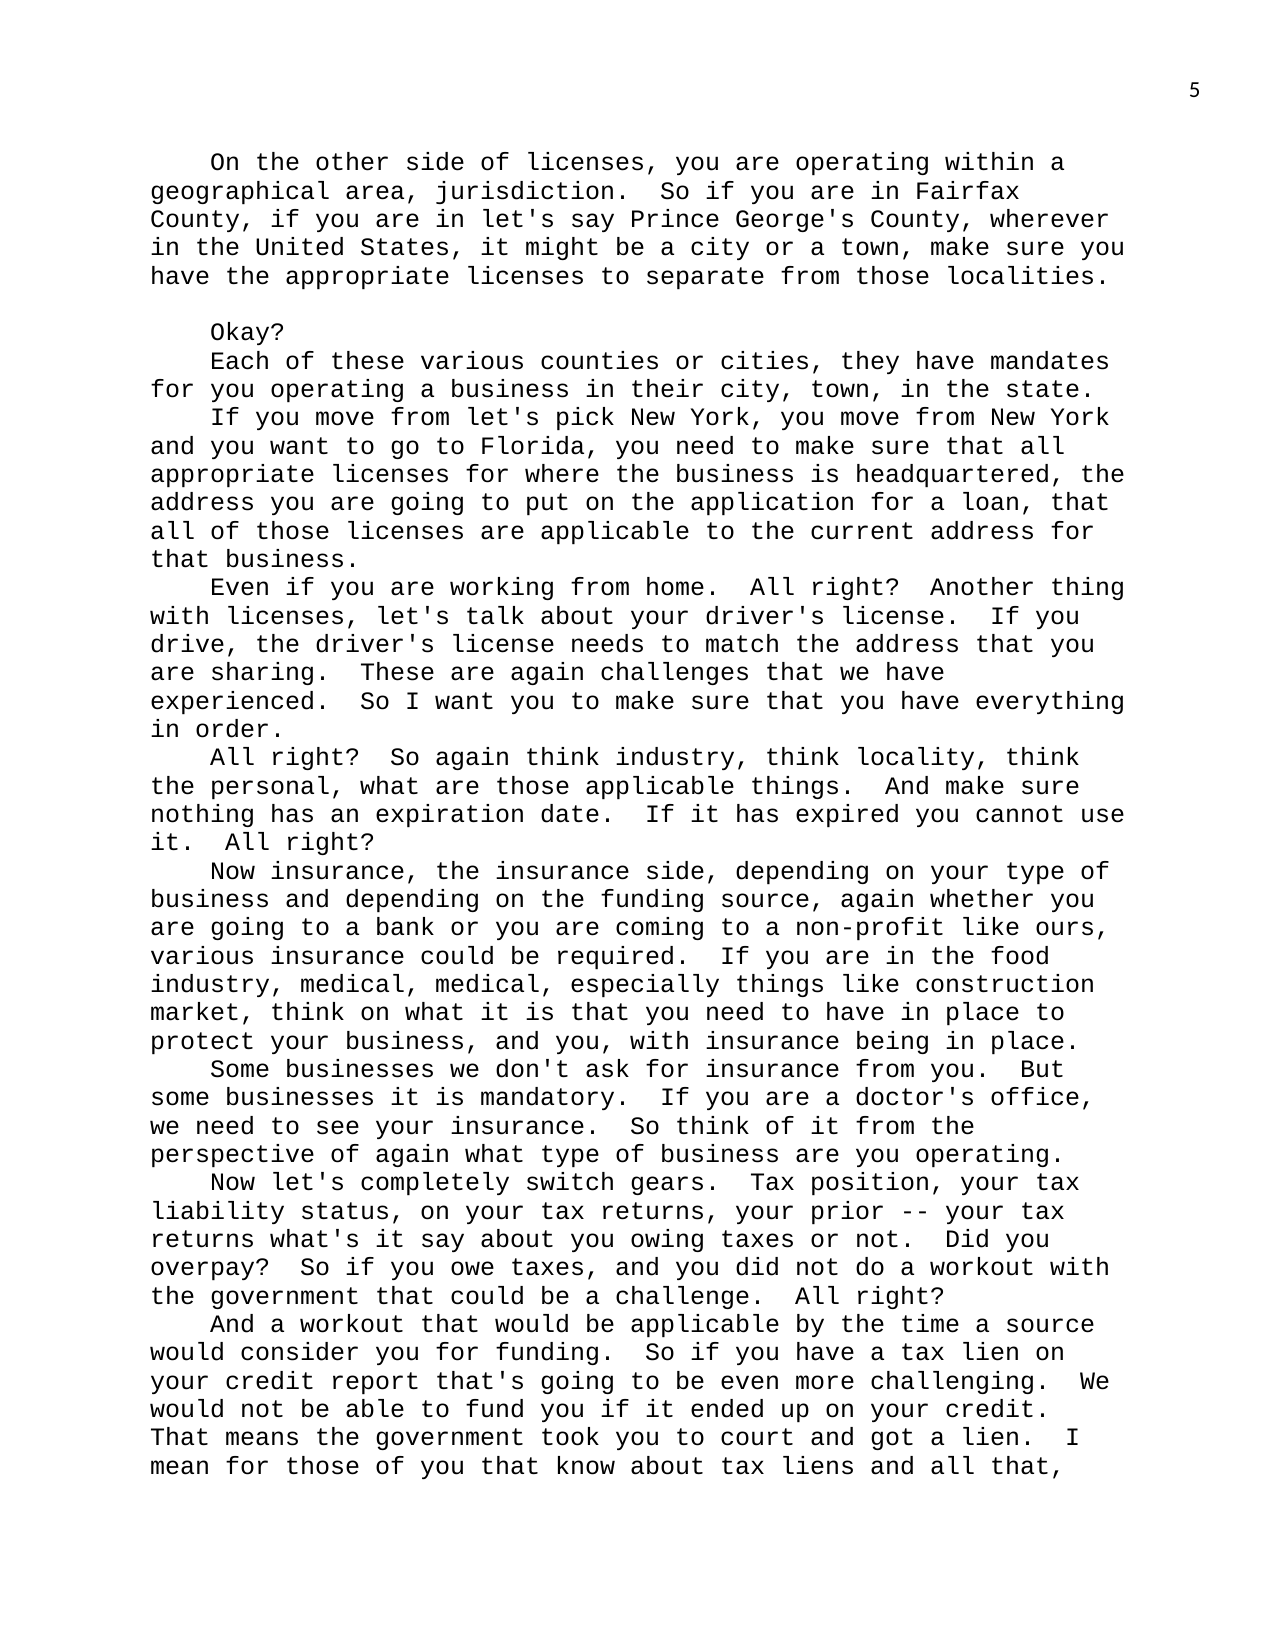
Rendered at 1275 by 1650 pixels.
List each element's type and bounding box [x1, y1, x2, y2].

text [150, 150, 1125, 1482]
